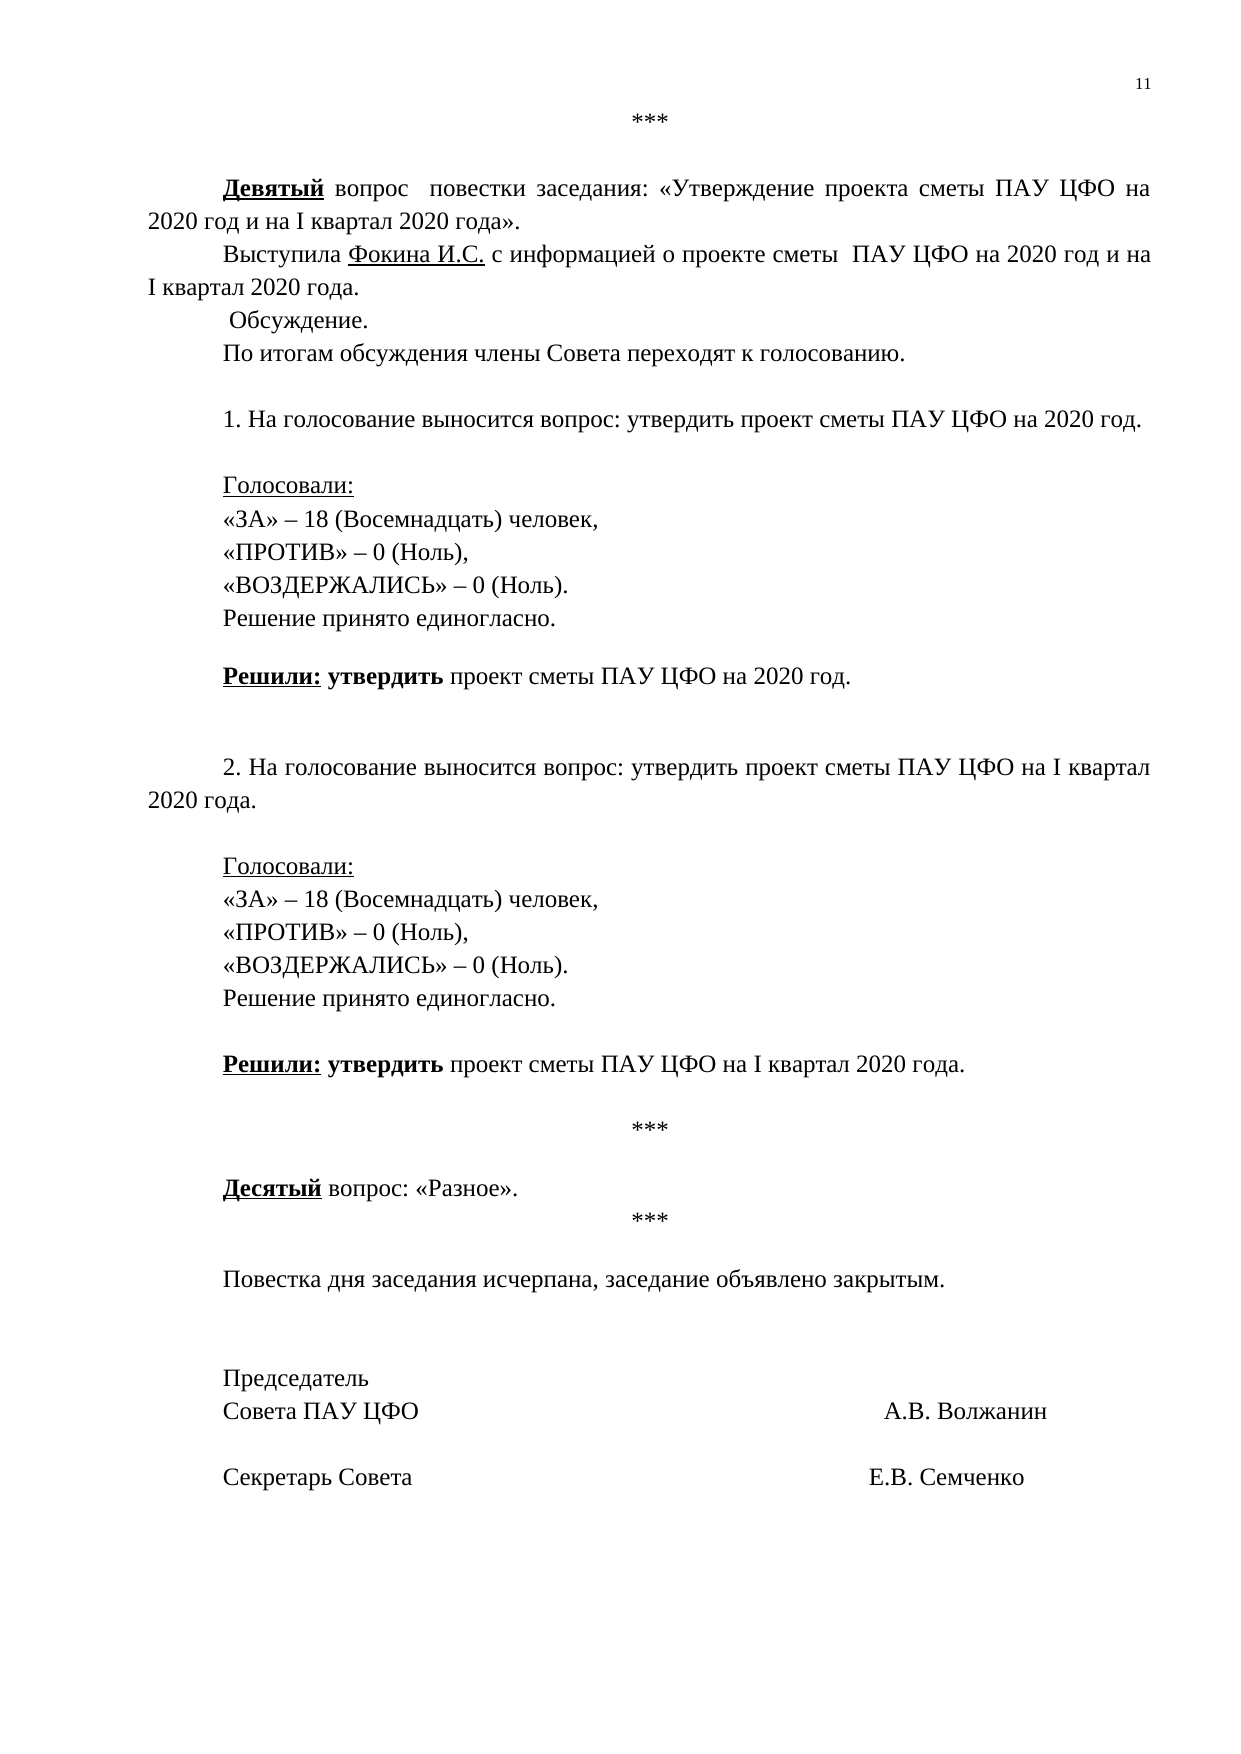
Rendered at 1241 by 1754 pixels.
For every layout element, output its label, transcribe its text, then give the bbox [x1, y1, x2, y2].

text По итогам обсуждения члены Совета переходят к голосованию. [148, 338, 1152, 367]
text *** [148, 1206, 1152, 1235]
text Обсуждение. [148, 306, 1152, 334]
text *** [148, 107, 1152, 136]
text Секретарь Совета Е.В. Семченко [148, 1462, 1152, 1491]
text Решили: утвердить проект сметы ПАУ ЦФО на 2020 год. [148, 661, 1152, 689]
text Голосовали: [148, 851, 1152, 879]
text Председатель [148, 1363, 1152, 1392]
text Повестка дня заседания исчерпана, заседание объявлено закрытым. [148, 1264, 1152, 1293]
text Девятый вопрос повестки заседания: «Утверждение проекта сметы ПАУ ЦФО на 2020 год и на I квартал 2020 года». [148, 173, 1152, 235]
text Решение принято единогласно. [148, 603, 1152, 631]
text Решение принято единогласно. [148, 983, 1152, 1012]
text «ПРОТИВ» – 0 (Ноль), [148, 537, 1152, 565]
text 2. На голосование выносится вопрос: утвердить проект сметы ПАУ ЦФО на I квартал 2020 года. [148, 752, 1152, 813]
text Голосовали: [148, 471, 1152, 499]
text 1. На голосование выносится вопрос: утвердить проект сметы ПАУ ЦФО на 2020 год. [148, 404, 1152, 433]
text «ЗА» – 18 (Восемнадцать) человек, [148, 504, 1152, 532]
text Совета ПАУ ЦФО А.В. Волжанин [148, 1396, 1152, 1425]
text «ВОЗДЕРЖАЛИСЬ» – 0 (Ноль). [148, 570, 1152, 598]
text «ПРОТИВ» – 0 (Ноль), [148, 917, 1152, 946]
text Решили: утвердить проект сметы ПАУ ЦФО на I квартал 2020 года. [148, 1049, 1152, 1078]
text Выступила Фокина И.С. с информацией о проекте сметы ПАУ ЦФО на 2020 год и на I квартал 2020 года. [148, 239, 1152, 301]
text Десятый вопрос: «Разное». [148, 1173, 1152, 1202]
text «ЗА» – 18 (Восемнадцать) человек, [148, 884, 1152, 913]
text «ВОЗДЕРЖАЛИСЬ» – 0 (Ноль). [148, 950, 1152, 979]
text *** [148, 1115, 1152, 1144]
